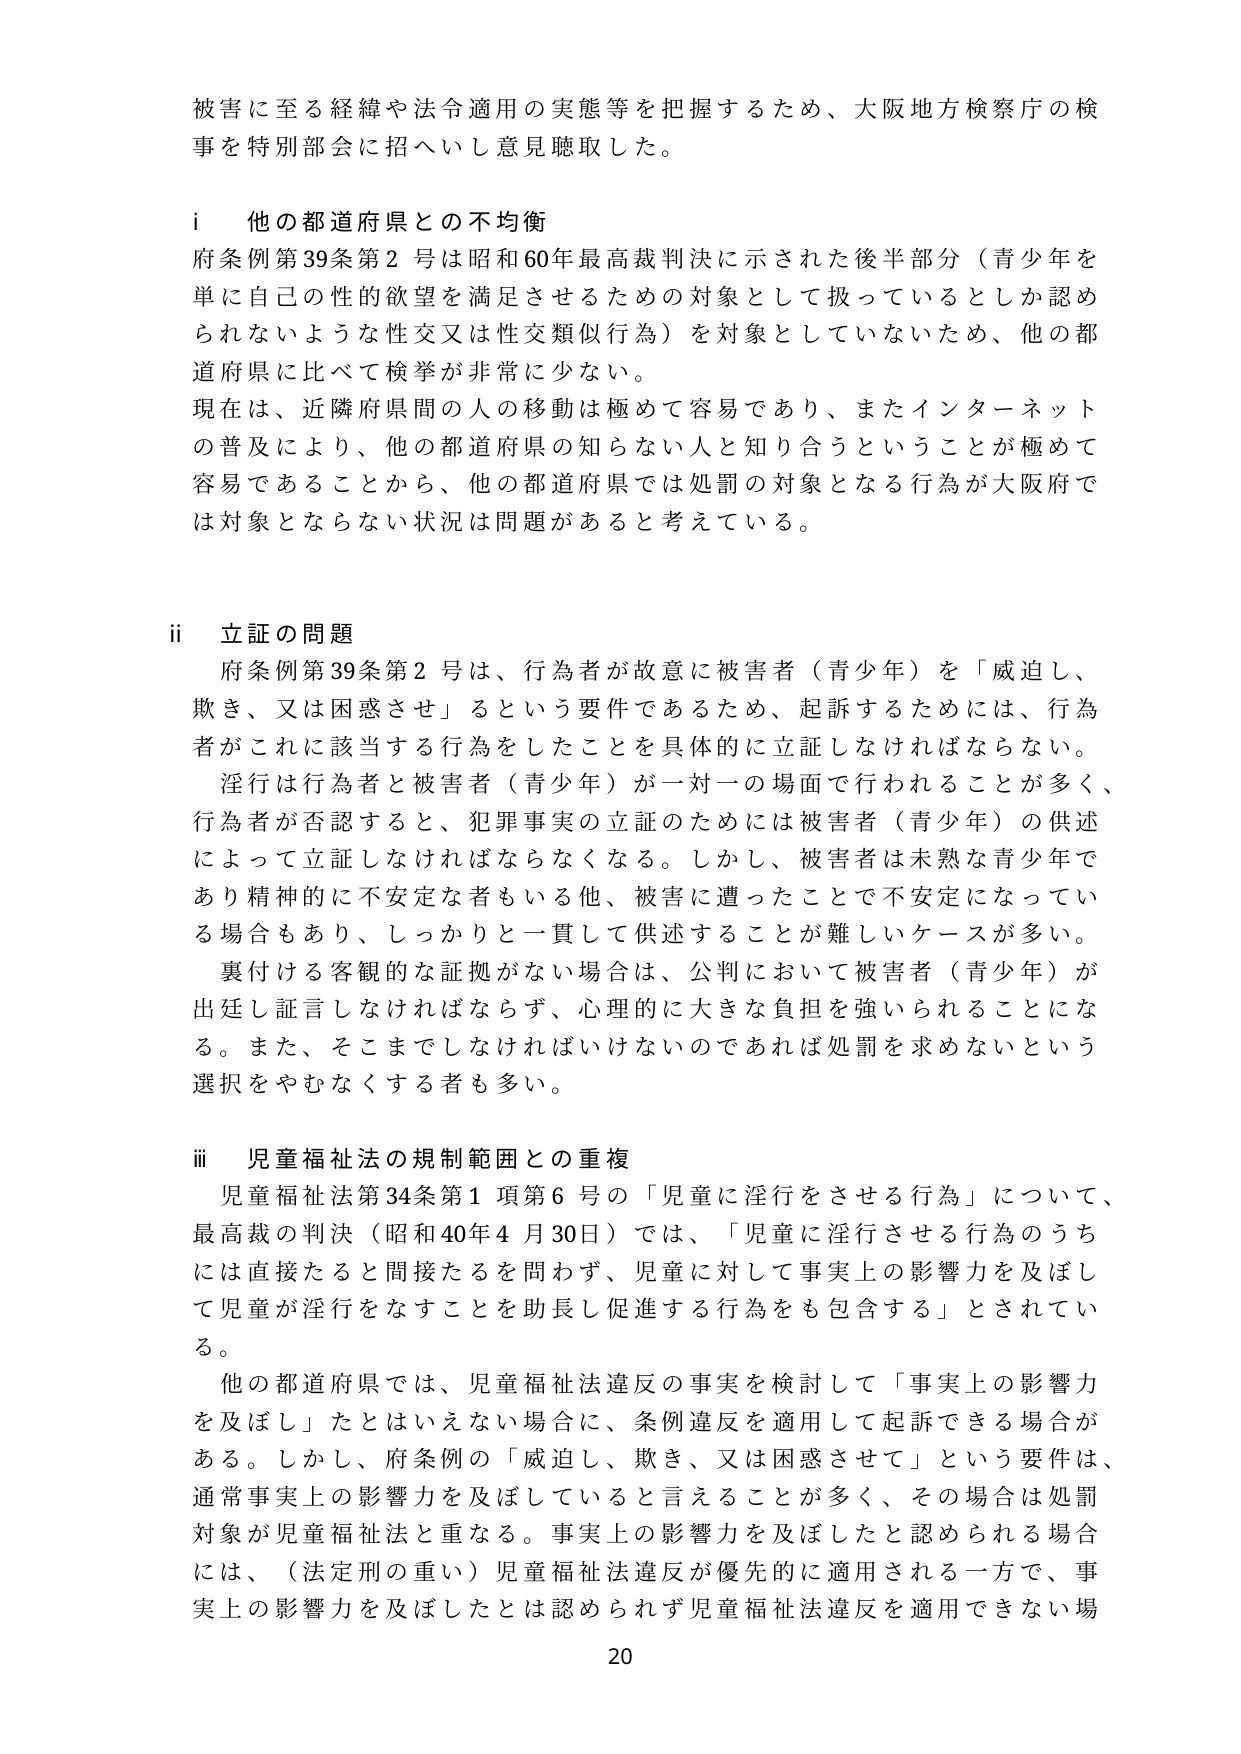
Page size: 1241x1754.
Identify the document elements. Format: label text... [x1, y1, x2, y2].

text ⅲ 児童福祉法の規制範囲との重複 [167, 1139, 1103, 1176]
list 現在は、近隣府県間の人の移動は極めて容易であり、またインターネットの普及により、他の都道府県の知らない人と知り合うということが極めて容易であることから、他の都道府県では処罰の対象となる行為が大阪府では対象とならない状況は問題があると考えている。 [166, 389, 1103, 539]
text 淫行は行為者と被害者（青少年）が一対一の場面で行われることが多く、行為者が否認すると、犯罪事実の立証のためには被害者（青少年）の供述によって立証しなければならなくなる。しかし、被害者は未熟な青少年であり精神的に不安定な者もいる他、被害に遭ったことで不安定になっている場合もあり、しっかりと一貫して供述することが難しいケースが多い。 [166, 764, 1103, 951]
text 府条例第39条第2号は、行為者が故意に被害者（青少年）を「威迫し、欺き、又は困惑させ」るという要件であるため、起訴するためには、行為者がこれに該当する行為をしたことを具体的に立証しなければならない。 [167, 651, 1103, 764]
list 裏付ける客観的な証拠がない場合は、公判において被害者（青少年）が出廷し証言しなければならず、心理的に大きな負担を強いられることになる。また、そこまでしなければいけないのであれば処罰を求めないという選択をやむなくする者も多い。 [169, 951, 1103, 1101]
text ⅰ 他の都道府県との不均衡 [137, 201, 1103, 239]
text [166, 1364, 1103, 1626]
list 被害に至る経緯や法令適用の実態等を把握するため、大阪地方検察庁の検事を特別部会に招へいし意見聴取した。 [167, 89, 1103, 164]
text ⅱ 立証の問題 [137, 614, 1103, 651]
list 府条例第39条第2号は昭和60年最高裁判決に示された後半部分（青少年を単に自己の性的欲望を満足させるための対象として扱っているとしか認められないような性交又は性交類似行為）を対象としていないため、他の都道府県に比べて検挙が非常に少ない。 [166, 239, 1103, 389]
text 児童福祉法第34条第1項第6号の「児童に淫行をさせる行為」について、最高裁の判決（昭和40年4月30日）では、「児童に淫行させる行為のうちには直接たると間接たるを問わず、児童に対して事実上の影響力を及ぼして児童が淫行をなすことを助長し促進する行為をも包含する」とされている。 [166, 1176, 1103, 1364]
